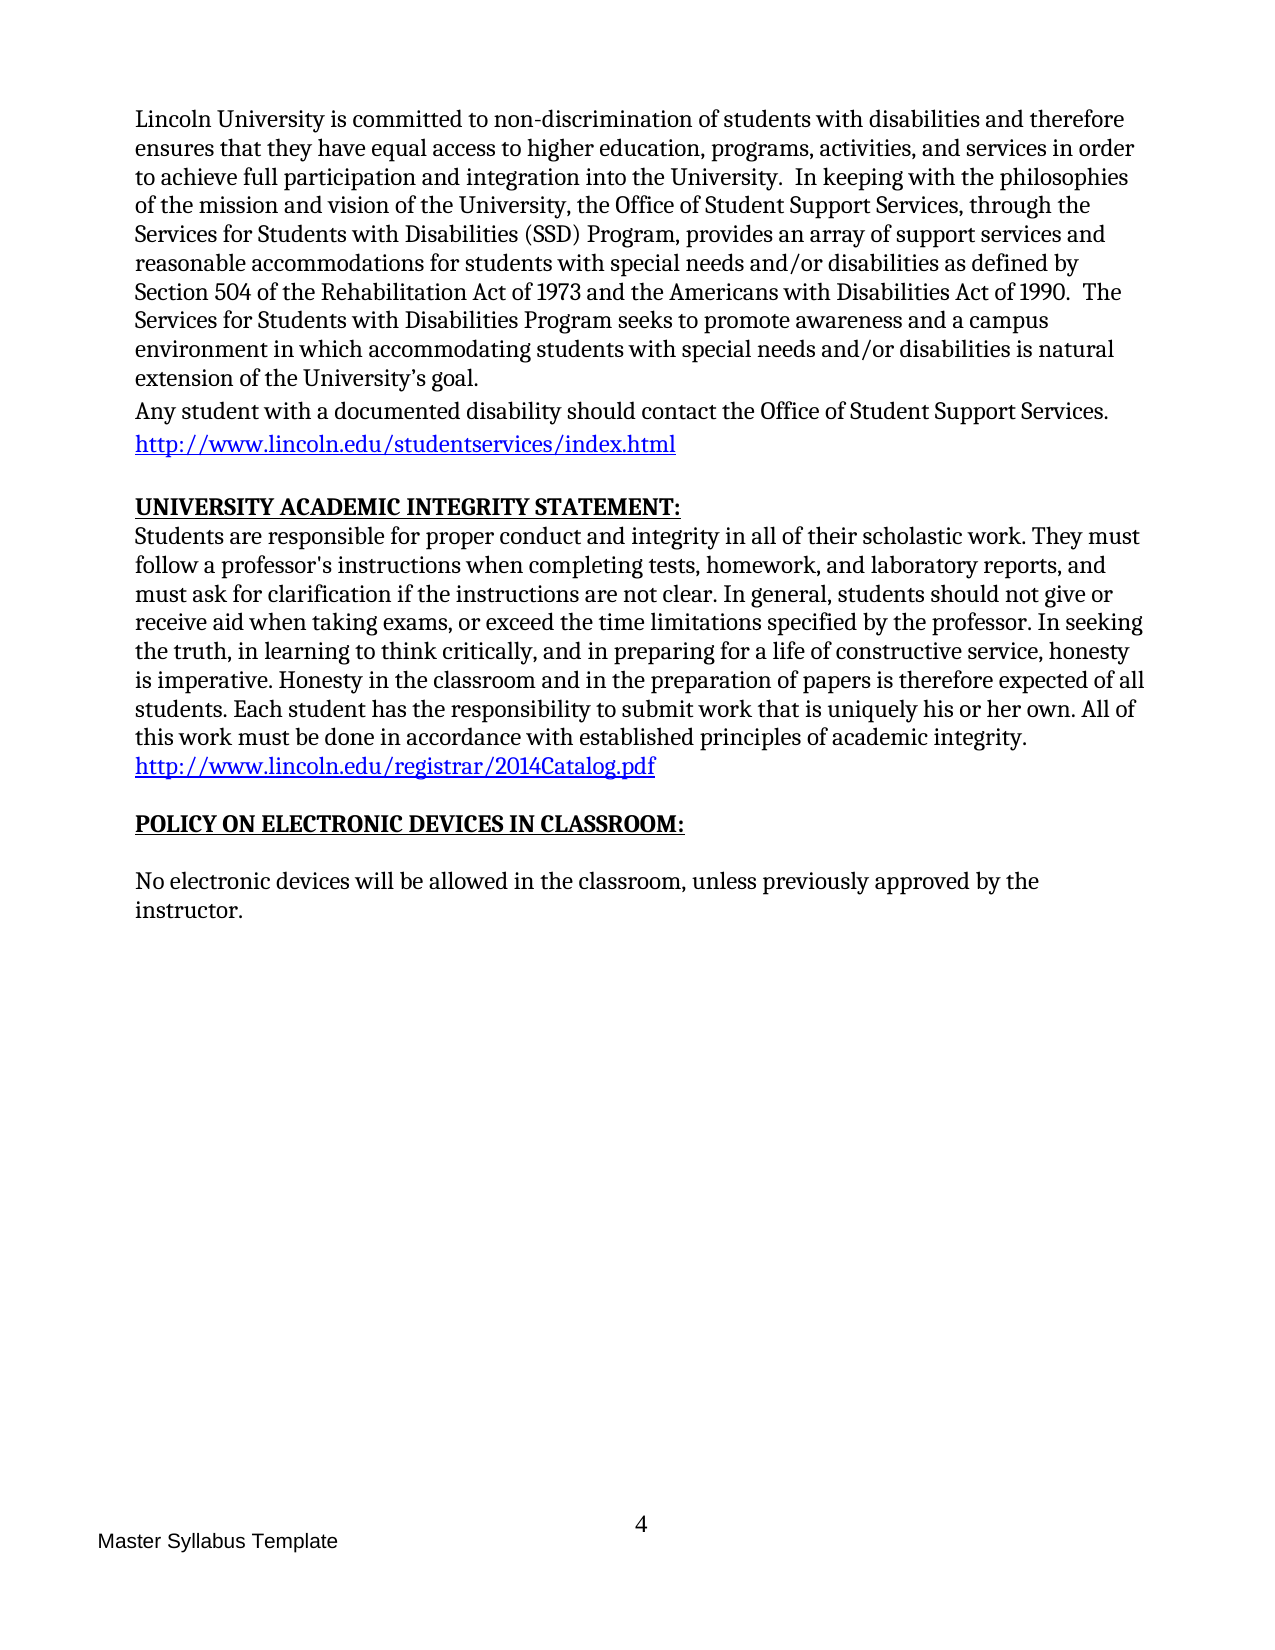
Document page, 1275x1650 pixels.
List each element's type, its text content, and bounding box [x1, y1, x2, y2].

text Students are responsible for proper conduct and integrity in all of their scholastic work. They must follow a professor's instructions when completing tests, homework, and laboratory reports, and must ask for clarification if the instructions are not clear. In general, students should not give or receive aid when taking exams, or exceed the time limitations specified by the professor. In seeking the truth, in learning to think critically, and in preparing for a life of constructive service, honesty is imperative. Honesty in the classroom and in the preparation of papers is therefore expected of all students. Each student has the responsibility to submit work that is uniquely his or her own. All of this work must be done in accordance with established principles of academic integrity. [135, 522, 1147, 752]
text http://www.lincoln.edu/registrar/2014Catalog.pdf [135, 752, 1147, 781]
text Lincoln University is committed to non-discrimination of students with disabilities and therefore ensures that they have equal access to higher education, programs, activities, and services in order to achieve full participation and integration into the University. In keeping with the philosophies of the mission and vision of the University, the Office of Student Support Services, through the Services for Students with Disabilities (SSD) Program, provides an array of support services and reasonable accommodations for students with special needs and/or disabilities as defined by Section 504 of the Rehabilitation Act of 1973 and the Americans with Disabilities Act of 1990. The Services for Students with Disabilities Program seeks to promote awareness and a campus environment in which accommodating students with special needs and/or disabilities is natural extension of the University’s goal. [135, 105, 1147, 392]
text http://www.lincoln.edu/studentservices/index.html [135, 429, 1147, 458]
text No electronic devices will be allowed in the classroom, unless previously approved by the instructor. [135, 867, 1147, 924]
text Any student with a documented disability should contact the Office of Student Support Services. [135, 397, 1147, 425]
text POLICY ON ELECTRONIC DEVICES IN CLASSROOM: [135, 809, 1147, 838]
text UNIVERSITY ACADEMIC INTEGRITY STATEMENT: [135, 493, 1147, 522]
